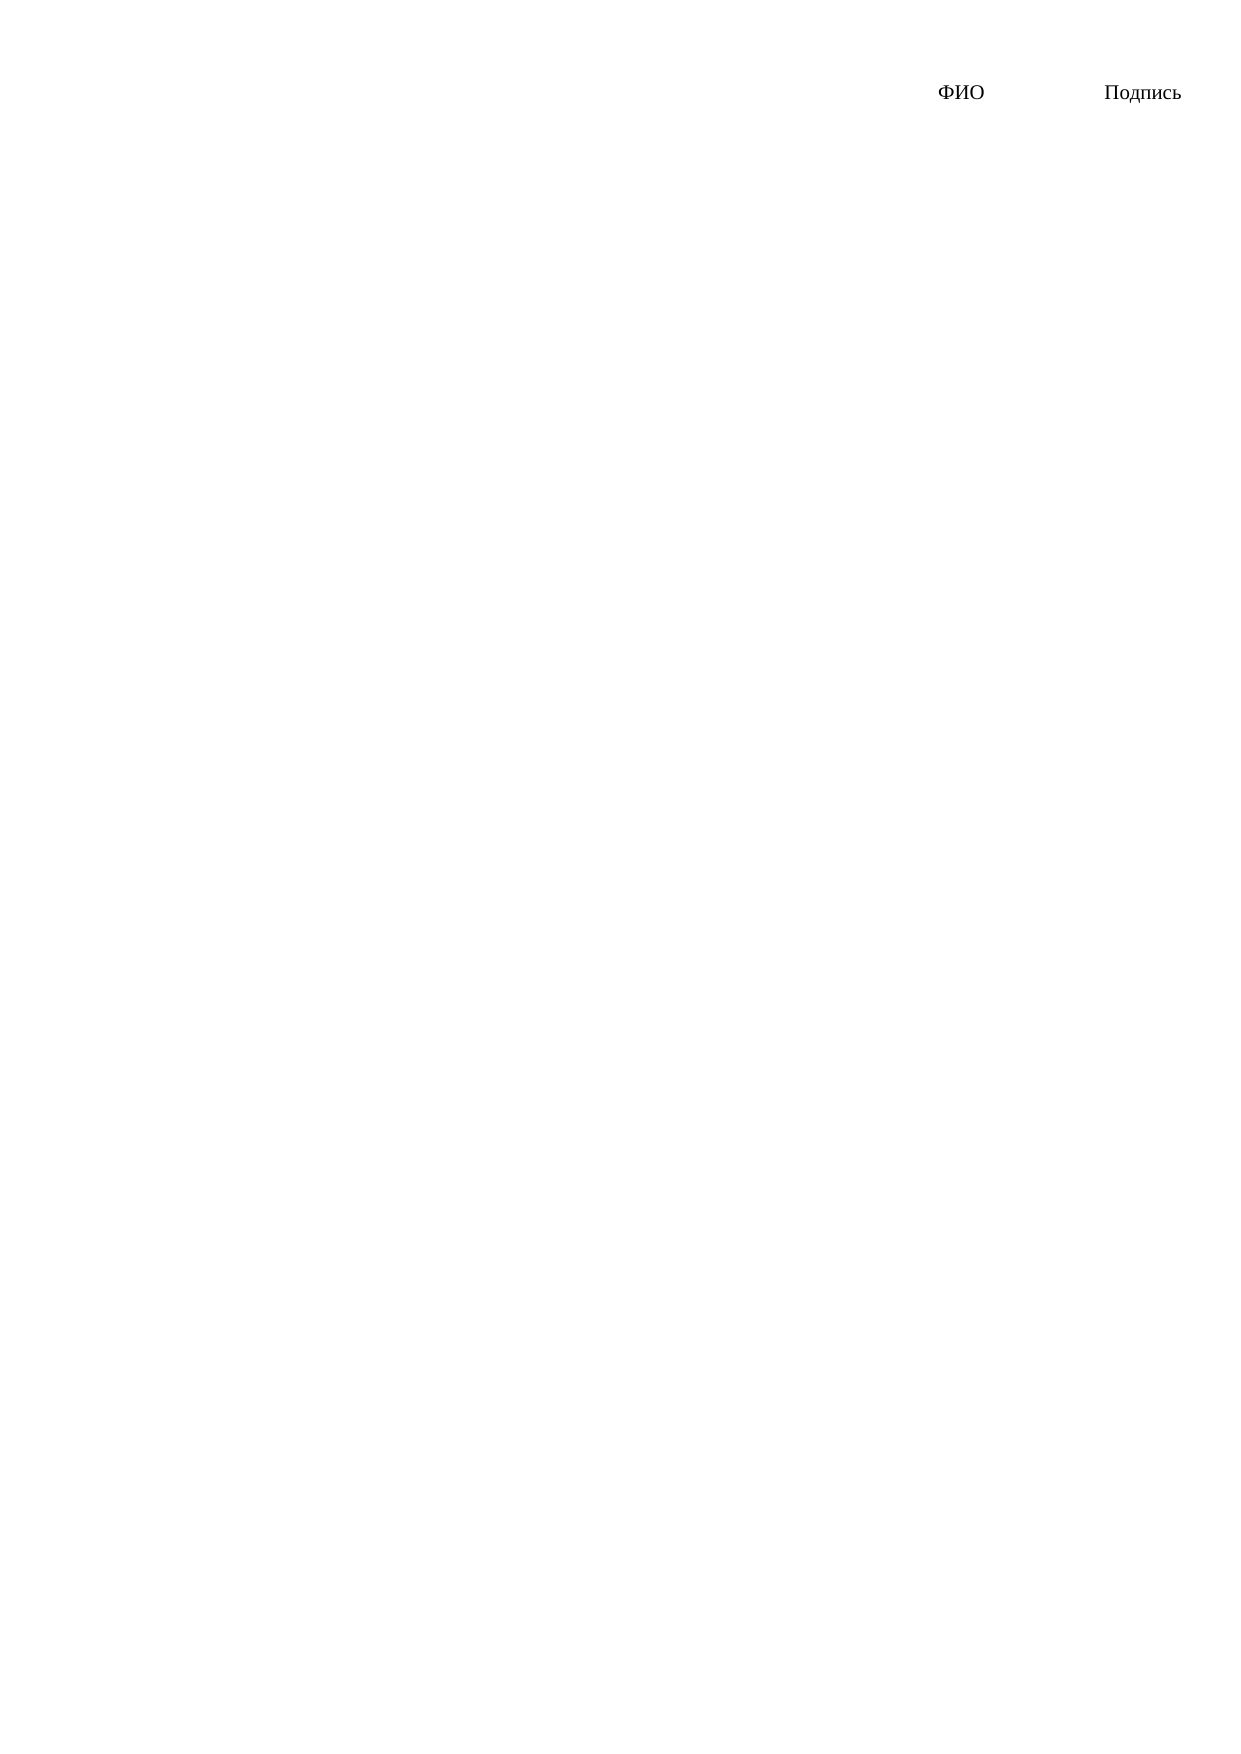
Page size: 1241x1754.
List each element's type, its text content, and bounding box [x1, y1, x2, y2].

text ФИО Подпись [149, 80, 1181, 104]
